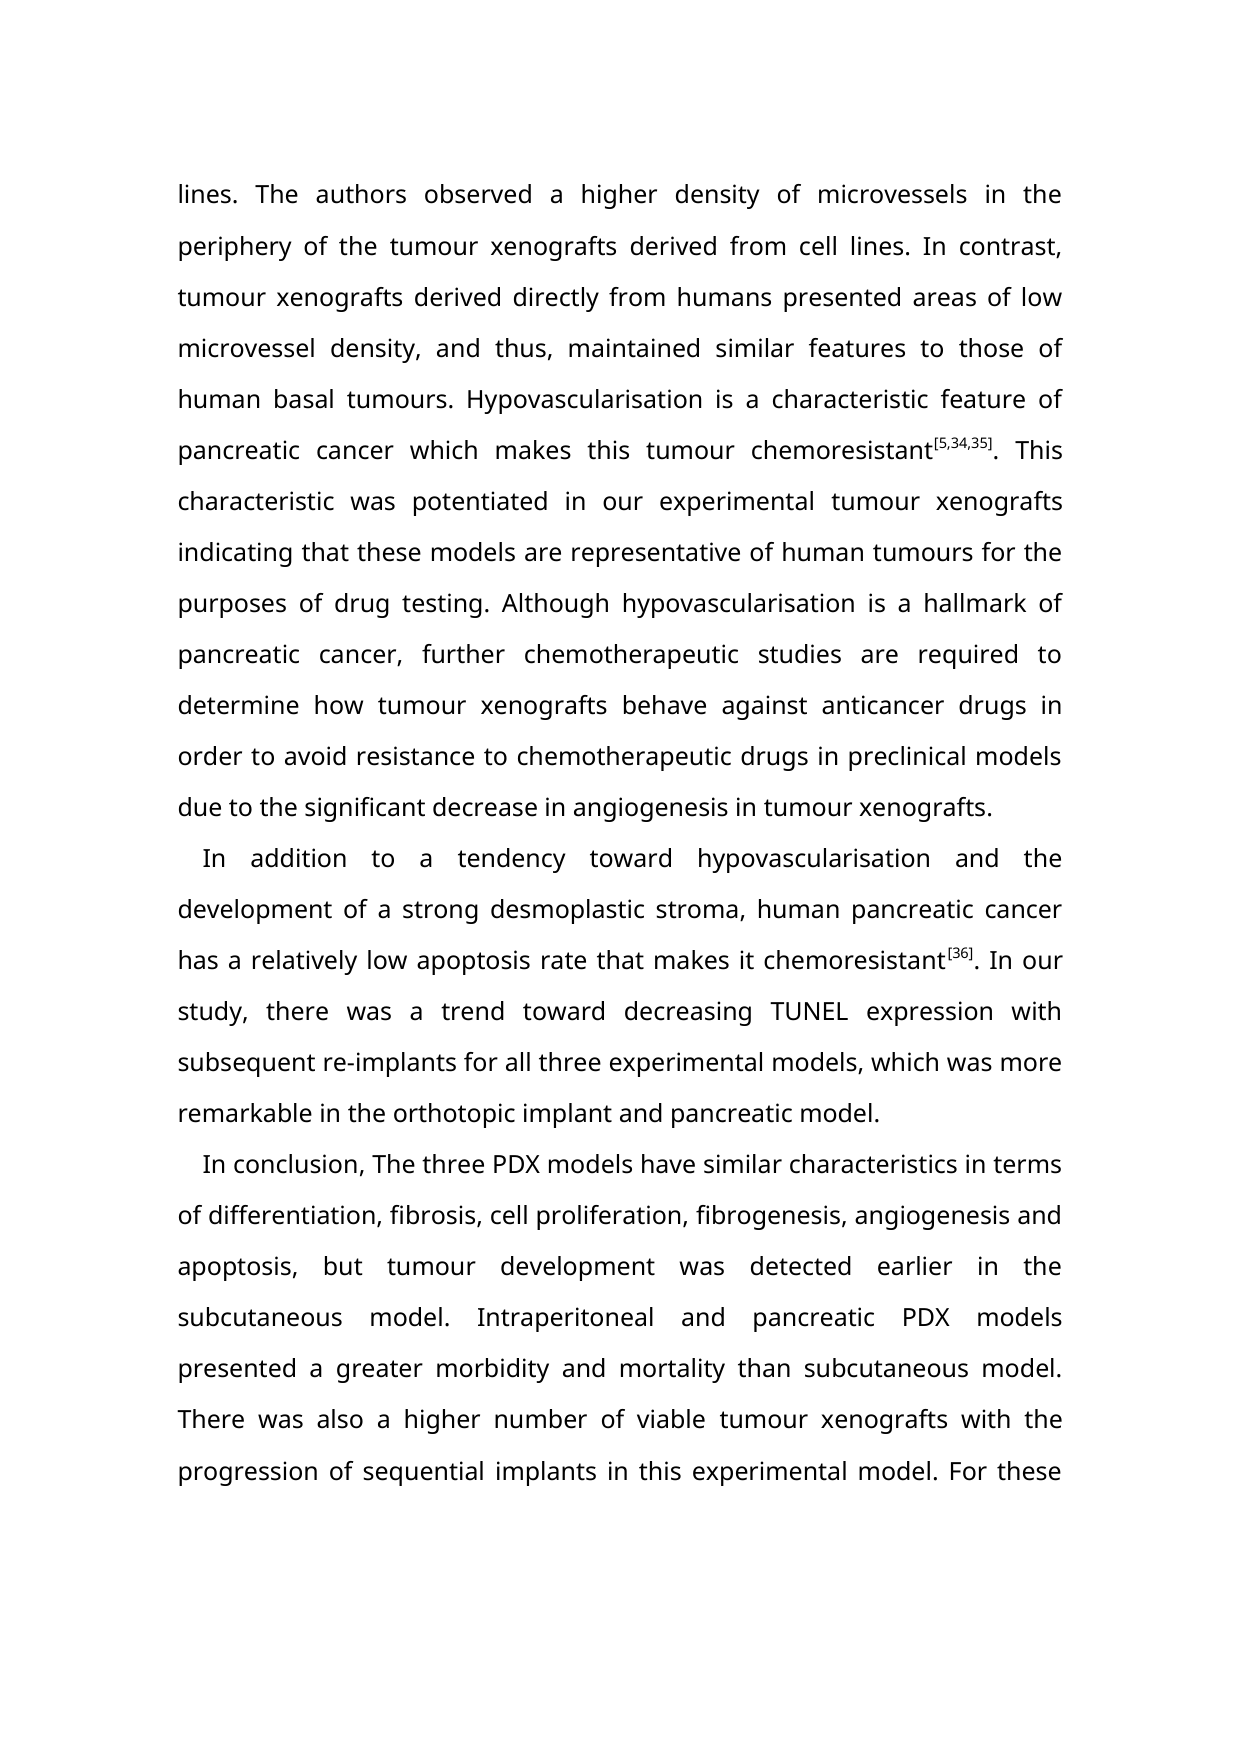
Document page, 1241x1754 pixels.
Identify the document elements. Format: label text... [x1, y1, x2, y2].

text In addition to a tendency toward hypovascularisation and the development of a strong desmoplastic stroma, human pancreatic cancer has a relatively low apoptosis rate that makes it chemoresistant[36]. In our study, there was a trend toward decreasing TUNEL expression with subsequent re-implants for all three experimental models, which was more remarkable in the orthotopic implant and pancreatic model. [177, 841, 1063, 1130]
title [177, 1147, 1063, 1487]
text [177, 177, 1063, 824]
